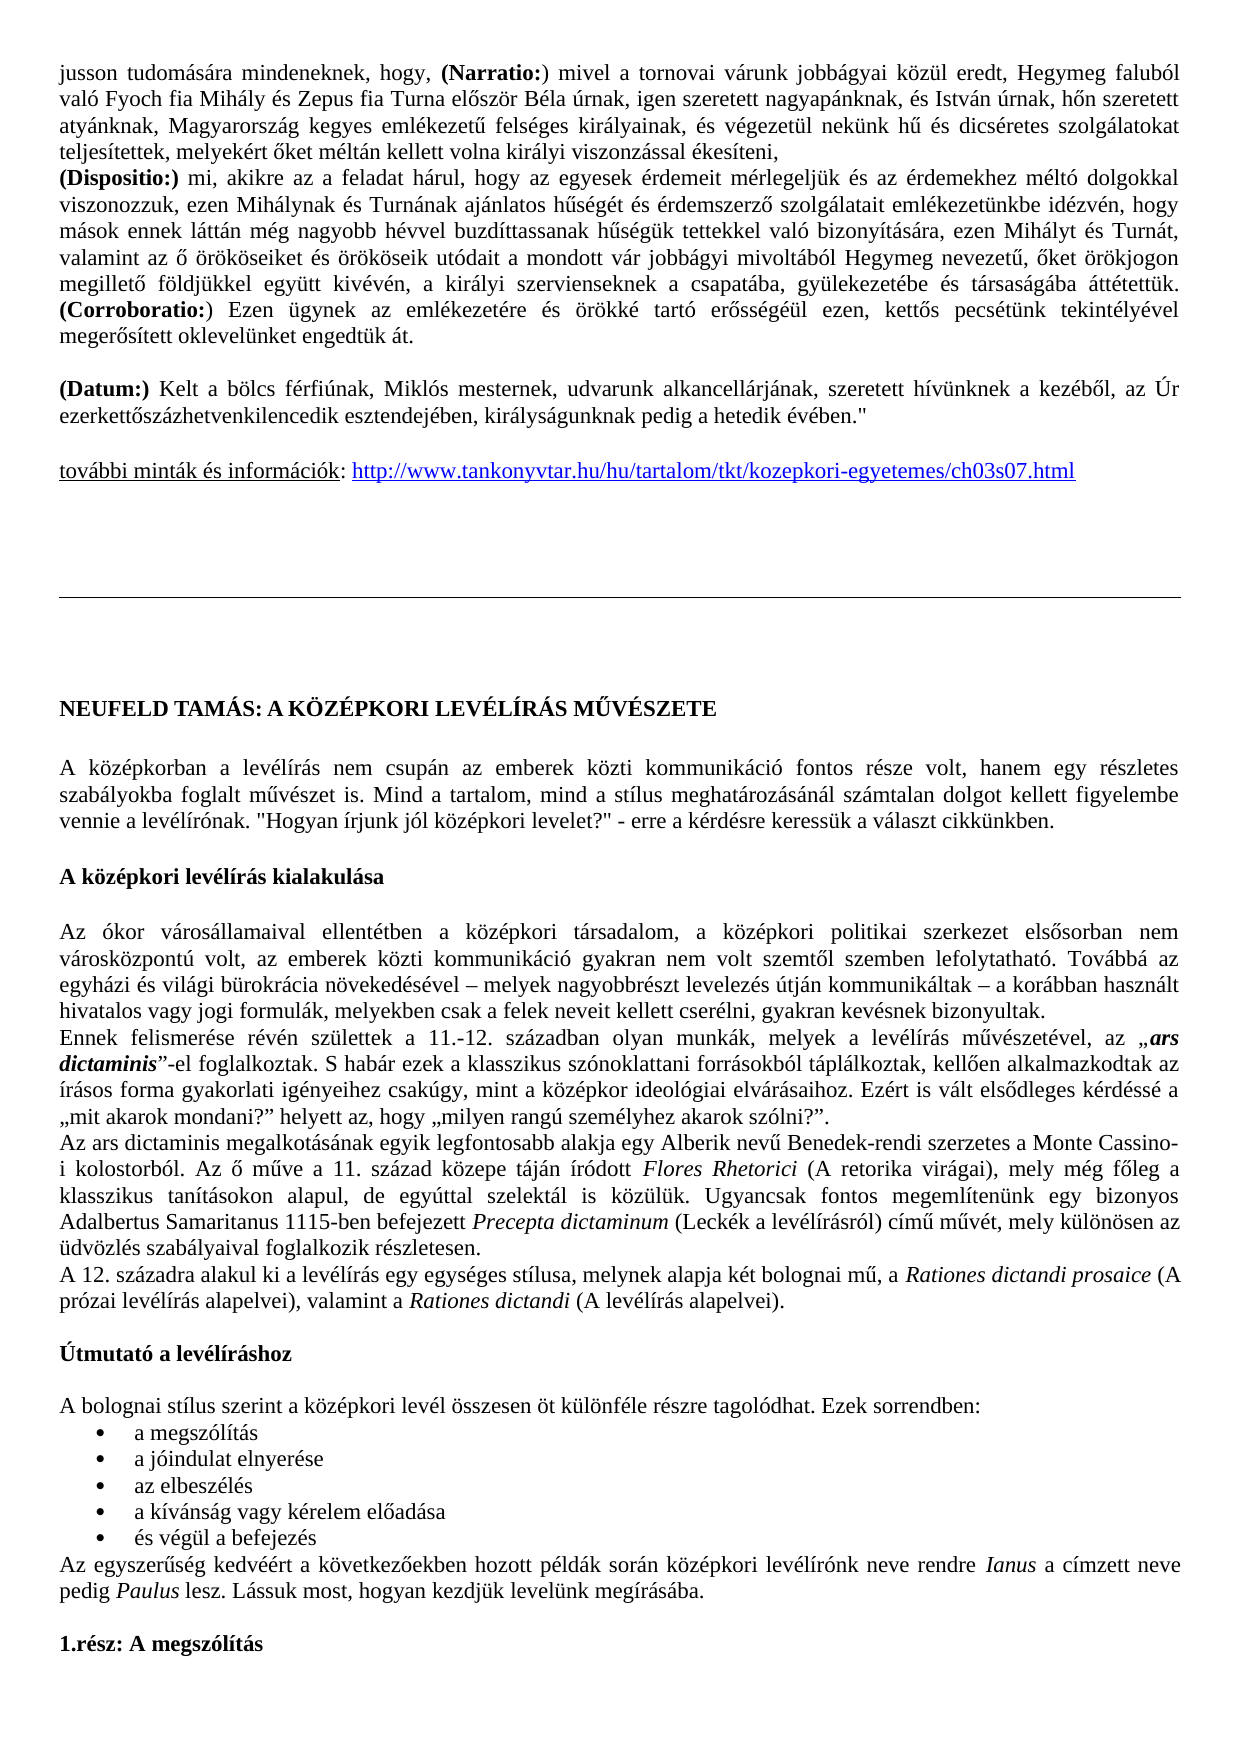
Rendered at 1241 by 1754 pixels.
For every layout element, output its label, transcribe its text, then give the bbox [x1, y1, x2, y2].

text Ennek felismerése révén születtek a 11.-12. században olyan munkák, melyek a levélírás művészetével, az „ars dictaminis”-el foglalkoztak. S habár ezek a klasszikus szónoklattani forrásokból táplálkoztak, kellően alkalmazkodtak az írásos forma gyakorlati igényeihez csakúgy, mint a középkor ideológiai elvárásaihoz. Ezért is vált elsődleges kérdéssé a „mit akarok mondani?” helyett az, hogy „milyen rangú személyhez akarok szólni?”. [59, 1024, 1181, 1129]
text (Dispositio:) mi, akikre az a feladat hárul, hogy az egyesek érdemeit mérlegeljük és az érdemekhez méltó dolgokkal viszonozzuk, ezen Mihálynak és Turnának ajánlatos hűségét és érdemszerző szolgálatait emlékezetünkbe idézvén, hogy mások ennek láttán még nagyobb hévvel buzdíttassanak hűségük tettekkel való bizonyítására, ezen Mihályt és Turnát, valamint az ő örököseiket és örököseik utódait a mondott vár jobbágyi mivoltából Hegymeg nevezetű, őket örökjogon megillető földjükkel együtt kivévén, a királyi szervienseknek a csapatába, gyülekezetébe és társaságába áttétettük. (Corroboratio:) Ezen ügynek az emlékezetére és örökké tartó erősségéül ezen, kettős pecsétünk tekintélyével megerősített oklevelünket engedtük át. [59, 164, 1181, 349]
list és végül a befejezés [97, 1524, 1181, 1551]
text Az ars dictaminis megalkotásának egyik legfontosabb alakja egy Alberik nevű Benedek-rendi szerzetes a Monte Cassino-i kolostorból. Az ő műve a 11. század közepe táján íródott Flores Rhetorici (A retorika virágai), mely még főleg a klasszikus tanításokon alapul, de egyúttal szelektál is közülük. Ugyancsak fontos megemlítenünk egy bizonyos Adalbertus Samaritanus 1115-ben befejezett Precepta dictaminum (Leckék a levélírásról) című művét, mely különösen az üdvözlés szabályaival foglalkozik részletesen. [59, 1129, 1181, 1261]
text A középkorban a levélírás nem csupán az emberek közti kommunikáció fontos része volt, hanem egy részletes szabályokba foglalt művészet is. Mind a tartalom, mind a stílus meghatározásánál számtalan dolgot kellett figyelembe vennie a levélírónak. "Hogyan írjunk jól középkori levelet?" - erre a kérdésre keressük a választ cikkünkben. [59, 754, 1181, 833]
text 1.rész: A megszólítás [59, 1630, 1181, 1656]
text Az ókor városállamaival ellentétben a középkori társadalom, a középkori politikai szerkezet elsősorban nem városközpontú volt, az emberek közti kommunikáció gyakran nem volt szemtől szemben lefolytatható. Továbbá az egyházi és világi bürokrácia növekedésével – melyek nagyobbrészt levelezés útján kommunikáltak – a korábban használt hivatalos vagy jogi formulák, melyekben csak a felek neveit kellett cserélni, gyakran kevésnek bizonyultak. [59, 918, 1181, 1024]
list az elbeszélés [97, 1472, 1181, 1498]
text további minták és információk: http://www.tankonyvtar.hu/hu/tartalom/tkt/kozepkori-egyetemes/ch03s07.html [59, 457, 1181, 483]
text (Datum:) Kelt a bölcs férfiúnak, Miklós mesternek, udvarunk alkancellárjának, szeretett hívünknek a kezéből, az Úr ezerkettőszázhetvenkilencedik esztendejében, királyságunknak pedig a hetedik évében." [59, 375, 1181, 428]
text A középkori levélírás kialakulása [59, 863, 1181, 889]
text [59, 59, 1181, 164]
text A 12. századra alakul ki a levélírás egy egységes stílusa, melynek alapja két bolognai mű, a Rationes dictandi prosaice (A prózai levélírás alapelvei), valamint a Rationes dictandi (A levélírás alapelvei). [59, 1261, 1181, 1313]
text A bolognai stílus szerint a középkori levél összesen öt különféle részre tagolódhat. Ezek sorrendben: [59, 1393, 1181, 1419]
subtitle NEUFELD TAMÁS: A KÖZÉPKORI LEVÉLÍRÁS MŰVÉSZETE [59, 696, 1181, 722]
list a kívánság vagy kérelem előadása [97, 1498, 1181, 1524]
text Az egyszerűség kedvéért a következőekben hozott példák során középkori levélírónk neve rendre Ianus a címzett neve pedig Paulus lesz. Lássuk most, hogyan kezdjük levelünk megírásába. [59, 1551, 1181, 1603]
list a megszólítás [97, 1419, 1181, 1445]
list a jóindulat elnyerése [97, 1445, 1181, 1472]
text Útmutató a levélíráshoz [59, 1340, 1181, 1366]
